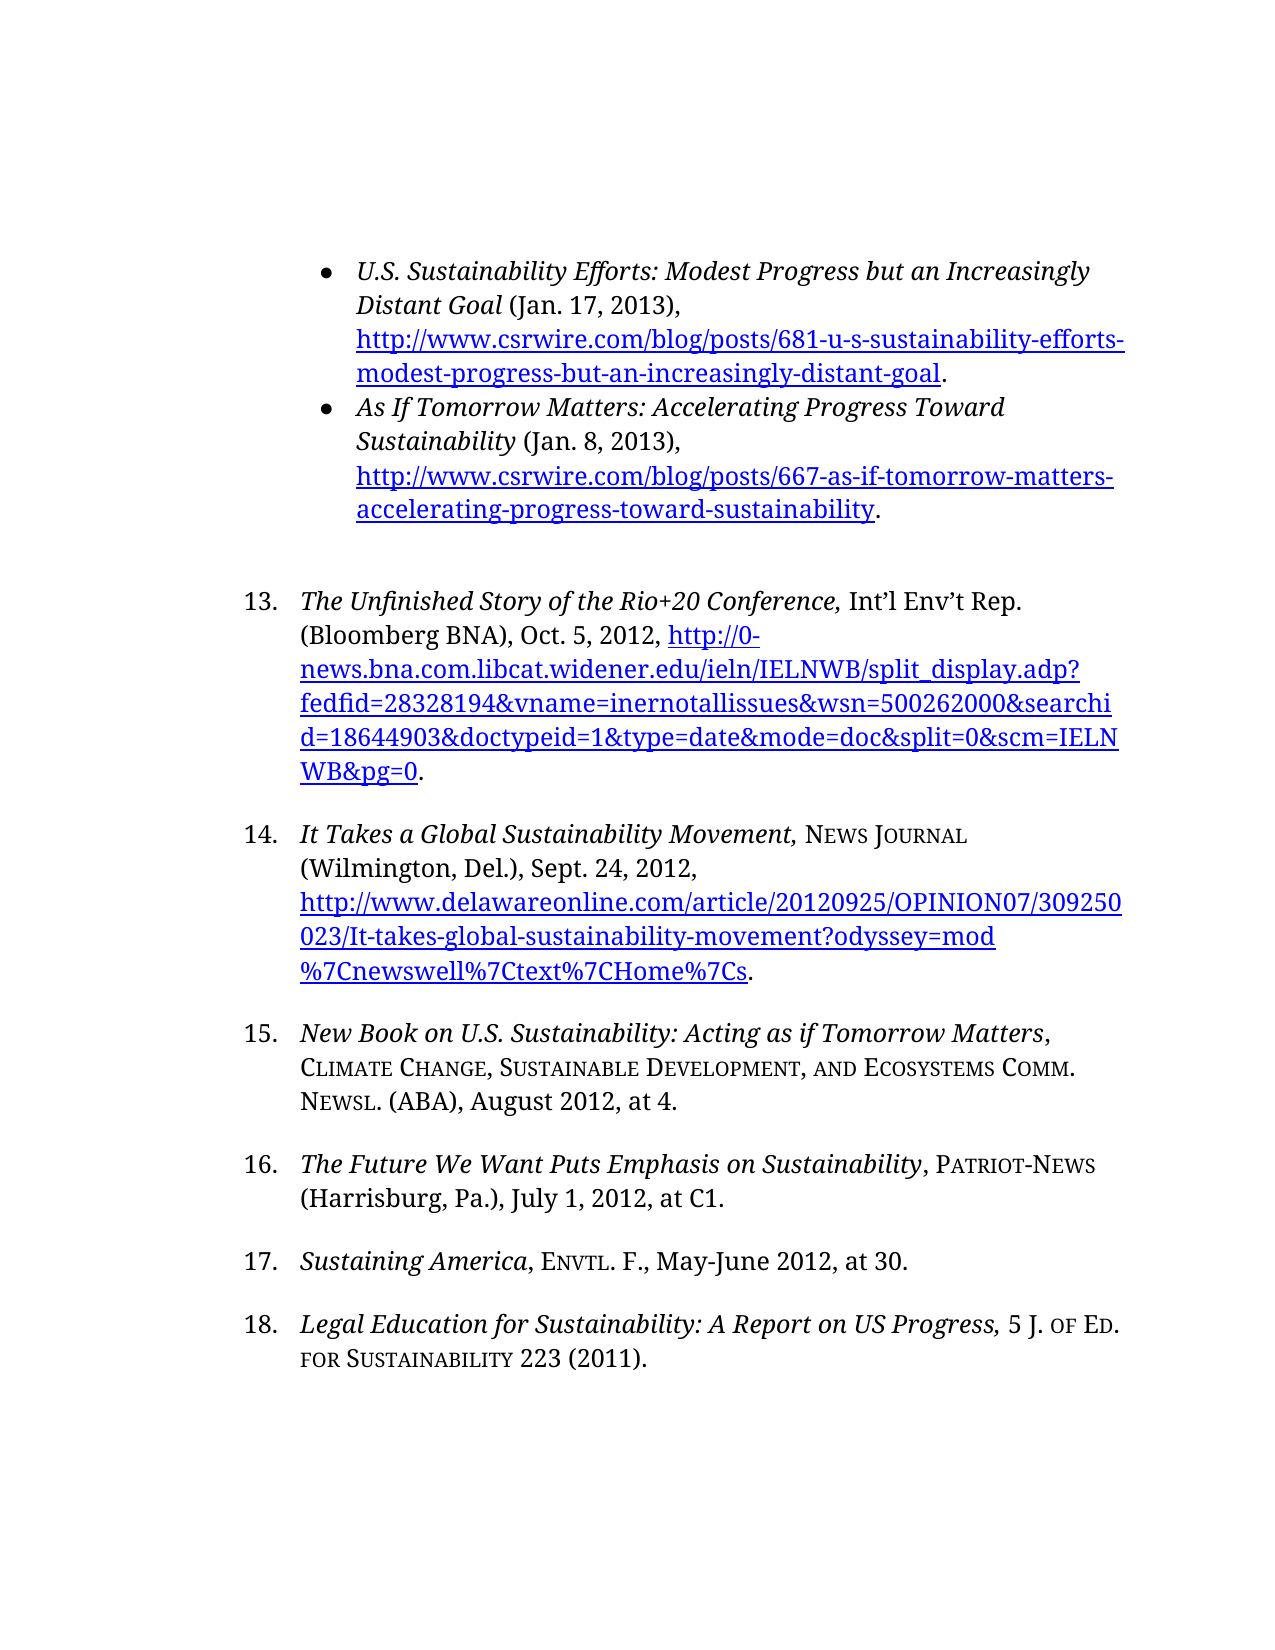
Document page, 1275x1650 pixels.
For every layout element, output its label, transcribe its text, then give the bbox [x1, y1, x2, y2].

list It Takes a Global Sustainability Movement, News Journal (Wilmington, Del.), Sept. 24, 2012, http://www.delawareonline.com/article/20120925/OPINION07/309250023/It-takes-global-sustainability-movement?odyssey=mod%7Cnewswell%7Ctext%7CHome%7Cs. [244, 817, 1125, 987]
list As If Tomorrow Matters: Accelerating Progress Toward Sustainability (Jan. 8, 2013), http://www.csrwire.com/blog/posts/667-as-if-tomorrow-matters-accelerating-progress-toward-sustainability. [319, 390, 1125, 526]
list U.S. Sustainability Efforts: Modest Progress but an Increasingly Distant Goal (Jan. 17, 2013), http://www.csrwire.com/blog/posts/681-u-s-sustainability-efforts-modest-progress-but-an-increasingly-distant-goal. [319, 254, 1125, 390]
list Legal Education for Sustainability: A Report on US Progress, 5 J. of Ed. for Sustainability 223 (2011). [244, 1307, 1125, 1375]
list The Unfinished Story of the Rio+20 Conference, Int’l Env’t Rep. (Bloomberg BNA), Oct. 5, 2012, http://0-news.bna.com.libcat.widener.edu/ieln/IELNWB/split_display.adp?fedfid=28328194&vname=inernotallissues&wsn=500262000&searchid=18644903&doctypeid=1&type=date&mode=doc&split=0&scm=IELNWB&pg=0. [244, 584, 1125, 788]
list Sustaining America, Envtl. F., May-June 2012, at 30. [244, 1244, 1125, 1278]
list The Future We Want Puts Emphasis on Sustainability, Patriot-News (Harrisburg, Pa.), July 1, 2012, at C1. [244, 1147, 1125, 1215]
list New Book on U.S. Sustainability: Acting as if Tomorrow Matters, Climate Change, Sustainable Development, and Ecosystems Comm. Newsl. (ABA), August 2012, at 4. [244, 1016, 1125, 1118]
